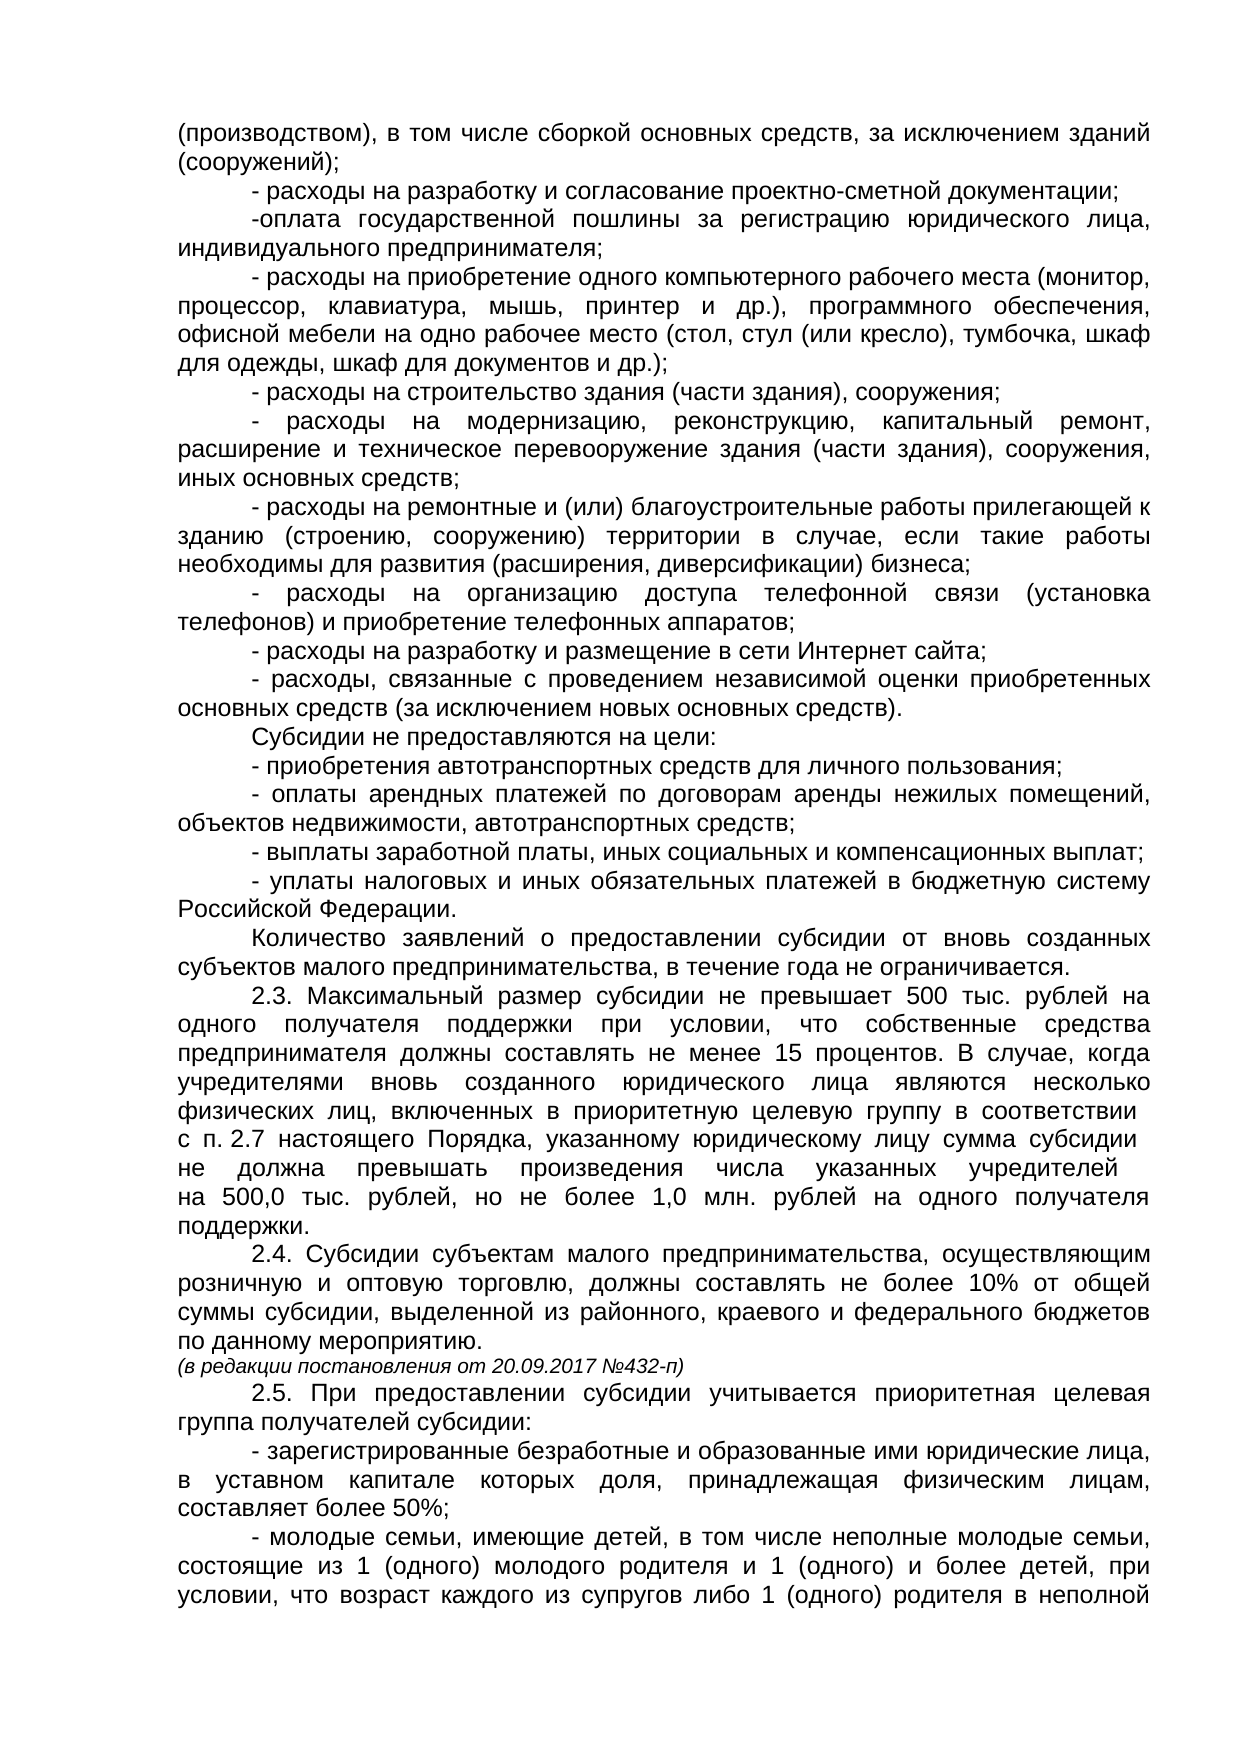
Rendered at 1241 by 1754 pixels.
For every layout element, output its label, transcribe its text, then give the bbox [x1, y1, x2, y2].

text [177, 1522, 1152, 1608]
text - расходы на разработку и размещение в сети Интернет сайта; [177, 636, 1152, 664]
text - зарегистрированные безработные и образованные ими юридические лица, в уставном капитале которых доля, принадлежащая физическим лицам, составляет более 50%; [177, 1436, 1152, 1522]
text (в редакции постановления от 20.09.2017 №432-п) [177, 1354, 1152, 1378]
text Количество заявлений о предоставлении субсидии от вновь созданных субъектов малого предпринимательства, в течение года не ограничивается. [177, 923, 1152, 981]
text - уплаты налоговых и иных обязательных платежей в бюджетную систему Российской Федерации. [177, 866, 1152, 923]
text - расходы на приобретение одного компьютерного рабочего места (монитор, процессор, клавиатура, мышь, принтер и др.), программного обеспечения, офисной мебели на одно рабочее место (стол, стул (или кресло), тумбочка, шкаф для одежды, шкаф для документов и др.); [177, 262, 1152, 377]
text - оплаты арендных платежей по договорам аренды нежилых помещений, объектов недвижимости, автотранспортных средств; [177, 779, 1152, 837]
text - выплаты заработной платы, иных социальных и компенсационных выплат; [177, 837, 1152, 866]
text - расходы, связанные с проведением независимой оценки приобретенных основных средств (за исключением новых основных средств). [177, 664, 1152, 722]
text 2.3. Максимальный размер субсидии не превышает 500 тыс. рублей на одного получателя поддержки при условии, что собственные средства предпринимателя должны составлять не менее 15 процентов. В случае, когда учредителями вновь созданного юридического лица являются несколько физических лиц, включенных в приоритетную целевую группу в соответствии с п. 2.7 настоящего Порядка, указанному юридическому лицу сумма субсидии не должна превышать произведения числа указанных учредителей на 500,0 тыс. рублей, но не более 1,0 млн. рублей на одного получателя поддержки. [177, 981, 1152, 1239]
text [177, 118, 1152, 176]
text - расходы на строительство здания (части здания), сооружения; [177, 377, 1152, 406]
text - расходы на ремонтные и (или) благоустроительные работы прилегающей к зданию (строению, сооружению) территории в случае, если такие работы необходимы для развития (расширения, диверсификации) бизнеса; [177, 492, 1152, 578]
text 2.5. При предоставлении субсидии учитывается приоритетная целевая группа получателей субсидии: [177, 1378, 1152, 1436]
text - приобретения автотранспортных средств для личного пользования; [177, 751, 1152, 779]
text Субсидии не предоставляются на цели: [177, 722, 1152, 751]
text - расходы на разработку и согласование проектно-сметной документации; [177, 176, 1152, 204]
text - расходы на организацию доступа телефонной связи (установка телефонов) и приобретение телефонных аппаратов; [177, 578, 1152, 636]
text -оплата государственной пошлины за регистрацию юридического лица, индивидуального предпринимателя; [177, 204, 1152, 262]
text - расходы на модернизацию, реконструкцию, капитальный ремонт, расширение и техническое перевооружение здания (части здания), сооружения, иных основных средств; [177, 406, 1152, 492]
text 2.4. Субсидии субъектам малого предпринимательства, осуществляющим розничную и оптовую торговлю, должны составлять не более 10% от общей суммы субсидии, выделенной из районного, краевого и федерального бюджетов по данному мероприятию. [177, 1239, 1152, 1354]
